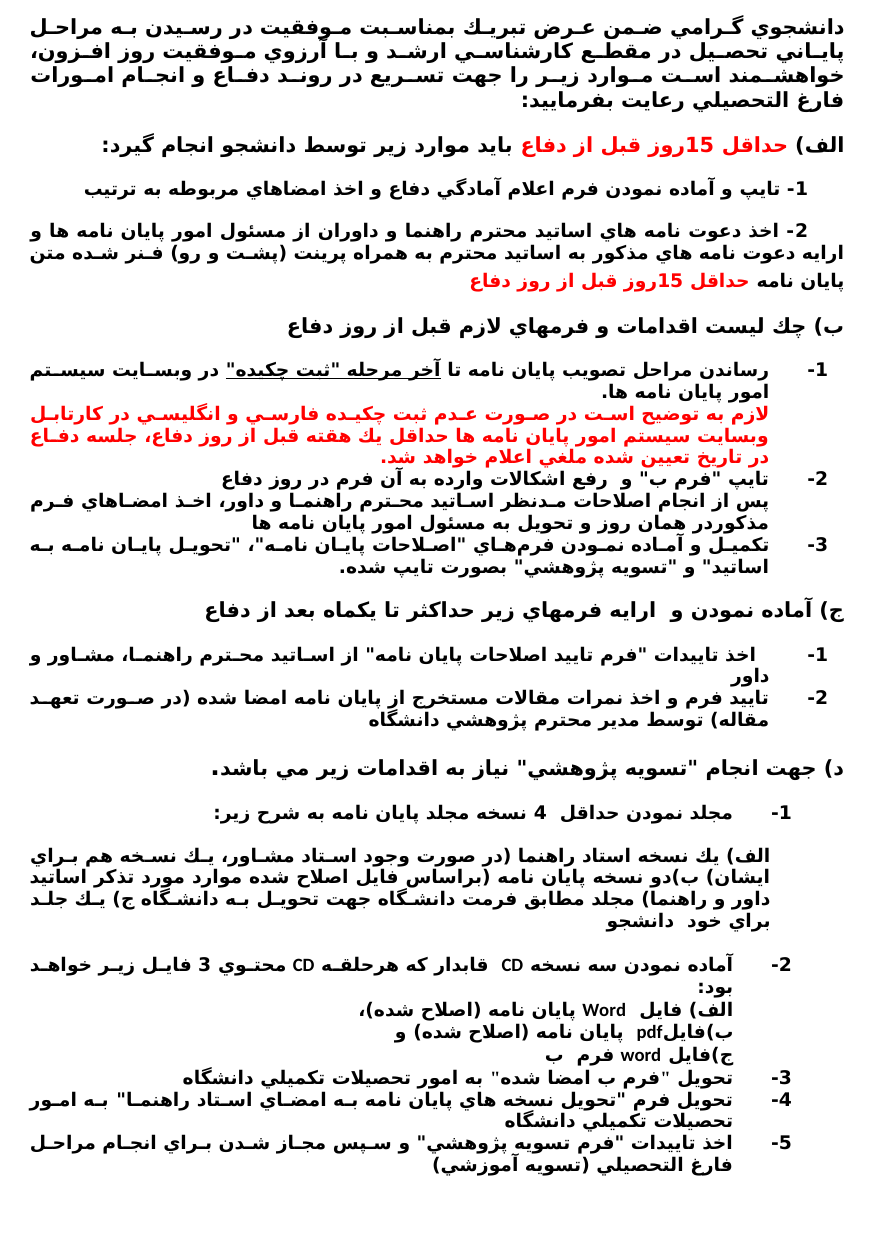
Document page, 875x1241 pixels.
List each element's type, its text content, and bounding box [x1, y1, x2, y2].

list ب)فايلpdf پايان نامه (اصلاح شده) و [29, 1021, 733, 1044]
text د) جهت انجام "تسويه پژوهشي" نياز به اقدامات زير مي باشد. [29, 752, 844, 781]
list تحويل فرم "تحويل نسخه هاي پايان نامه به امضاي استاد راهنما" به امور تحصيلات تكميلي دانشگاه [29, 1088, 771, 1132]
text دانشجوي گرامي ضمن عرض تبريك بمناسبت موفقيت در رسيدن به مراحل پاياني تحصيل در مقطع كارشناسي ارشد و با آرزوي موفقيت روز افزون، خواهشمند است موارد زير را جهت تسريع در روند دفاع و انجام امورات فارغ التحصيلي رعايت بفرماييد: [29, 15, 844, 112]
list تاييد فرم و اخذ نمرات مقالات مستخرج از پايان نامه امضا شده (در صورت تعهد مقاله) توسط مدير محترم پژوهشي دانشگاه [29, 687, 807, 731]
list الف) فايل Word پايان نامه (اصلاح شده)، [29, 998, 733, 1021]
text الف) حداقل 15روز قبل از دفاع بايد موارد زير توسط دانشجو انجام گيرد: [29, 133, 844, 157]
list ج)فايل word فرم ب [29, 1044, 733, 1067]
text 2- اخذ دعوت نامه هاي اساتيد محترم راهنما و داوران از مسئول امور پايان نامه ها و ارايه دعوت نامه هاي مذكور به اساتيد محترم به همراه پرينت (پشت و رو) فنر شده متن پايان نامه حداقل 15روز قبل از روز دفاع [29, 221, 844, 293]
list تحويل "فرم ب امضا شده" به امور تحصيلات تكميلي دانشگاه [29, 1067, 771, 1088]
text الف) يك نسخه استاد راهنما (در صورت وجود استاد مشاور، يك نسخه هم براي ايشان) ب)دو نسخه پايان نامه (براساس فايل اصلاح شده موارد مورد تذكر اساتيد داور و راهنما) مجلد مطابق فرمت دانشگاه جهت تحويل به دانشگاه ج) يك جلد براي خود دانشجو [29, 845, 771, 932]
list رساندن مراحل تصويب پايان نامه تا آخر مرحله "ثبت چكيده" در وبسايت سيستم امور پايان نامه ها. [29, 359, 807, 403]
list تكميل و آماده نمودن فرم‌هاي "اصلاحات پايان نامه"، "تحويل پايان نامه به اساتيد" و "تسويه پژوهشي" بصورت تايپ شده. [29, 534, 807, 578]
list لازم به توضيح است در صورت عدم ثبت چكيده فارسي و انگليسي در كارتابل وبسايت سيستم امور پايان نامه ها حداقل يك هقته قبل از روز دفاع، جلسه دفاع در تاريخ تعيين شده ملغي اعلام خواهد شد. [29, 403, 769, 468]
list اخذ تاييدات "فرم تسويه پژوهشي" و سپس مجاز شدن براي انجام مراحل فارغ التحصيلي (تسويه آموزشي)‌ [29, 1132, 771, 1176]
list آماده نمودن سه نسخه ‍CD قابدار كه هرحلقه CD محتوي 3 فايل زير خواهد بود: [29, 953, 771, 998]
text ج) آماده نمودن و ارايه فرمهاي زير حداكثر تا يكماه بعد از دفاع [29, 598, 844, 623]
text ب) چك ليست اقدامات و فرمهاي لازم قبل از روز دفاع [29, 314, 844, 338]
list پس از انجام اصلاحات مدنظر اساتيد محترم راهنما و داور، اخذ امضاهاي فرم مذكوردر همان روز و تحويل به مسئول امور پايان نامه ها [29, 490, 769, 534]
list اخذ تاييدات "فرم تاييد اصلاحات پايان نامه" از اساتيد محترم راهنما، مشاور و داور [29, 644, 807, 687]
list تايپ "فرم ب" و رفع اشكالات وارده به آن فرم در روز دفاع [29, 468, 807, 490]
list مجلد نمودن حداقل 4 نسخه مجلد پايان نامه به شرح زير: [29, 802, 771, 824]
text 1- تايپ و آماده نمودن فرم اعلام آمادگي دفاع و اخذ امضاهاي مربوطه به ترتيب [29, 178, 844, 200]
